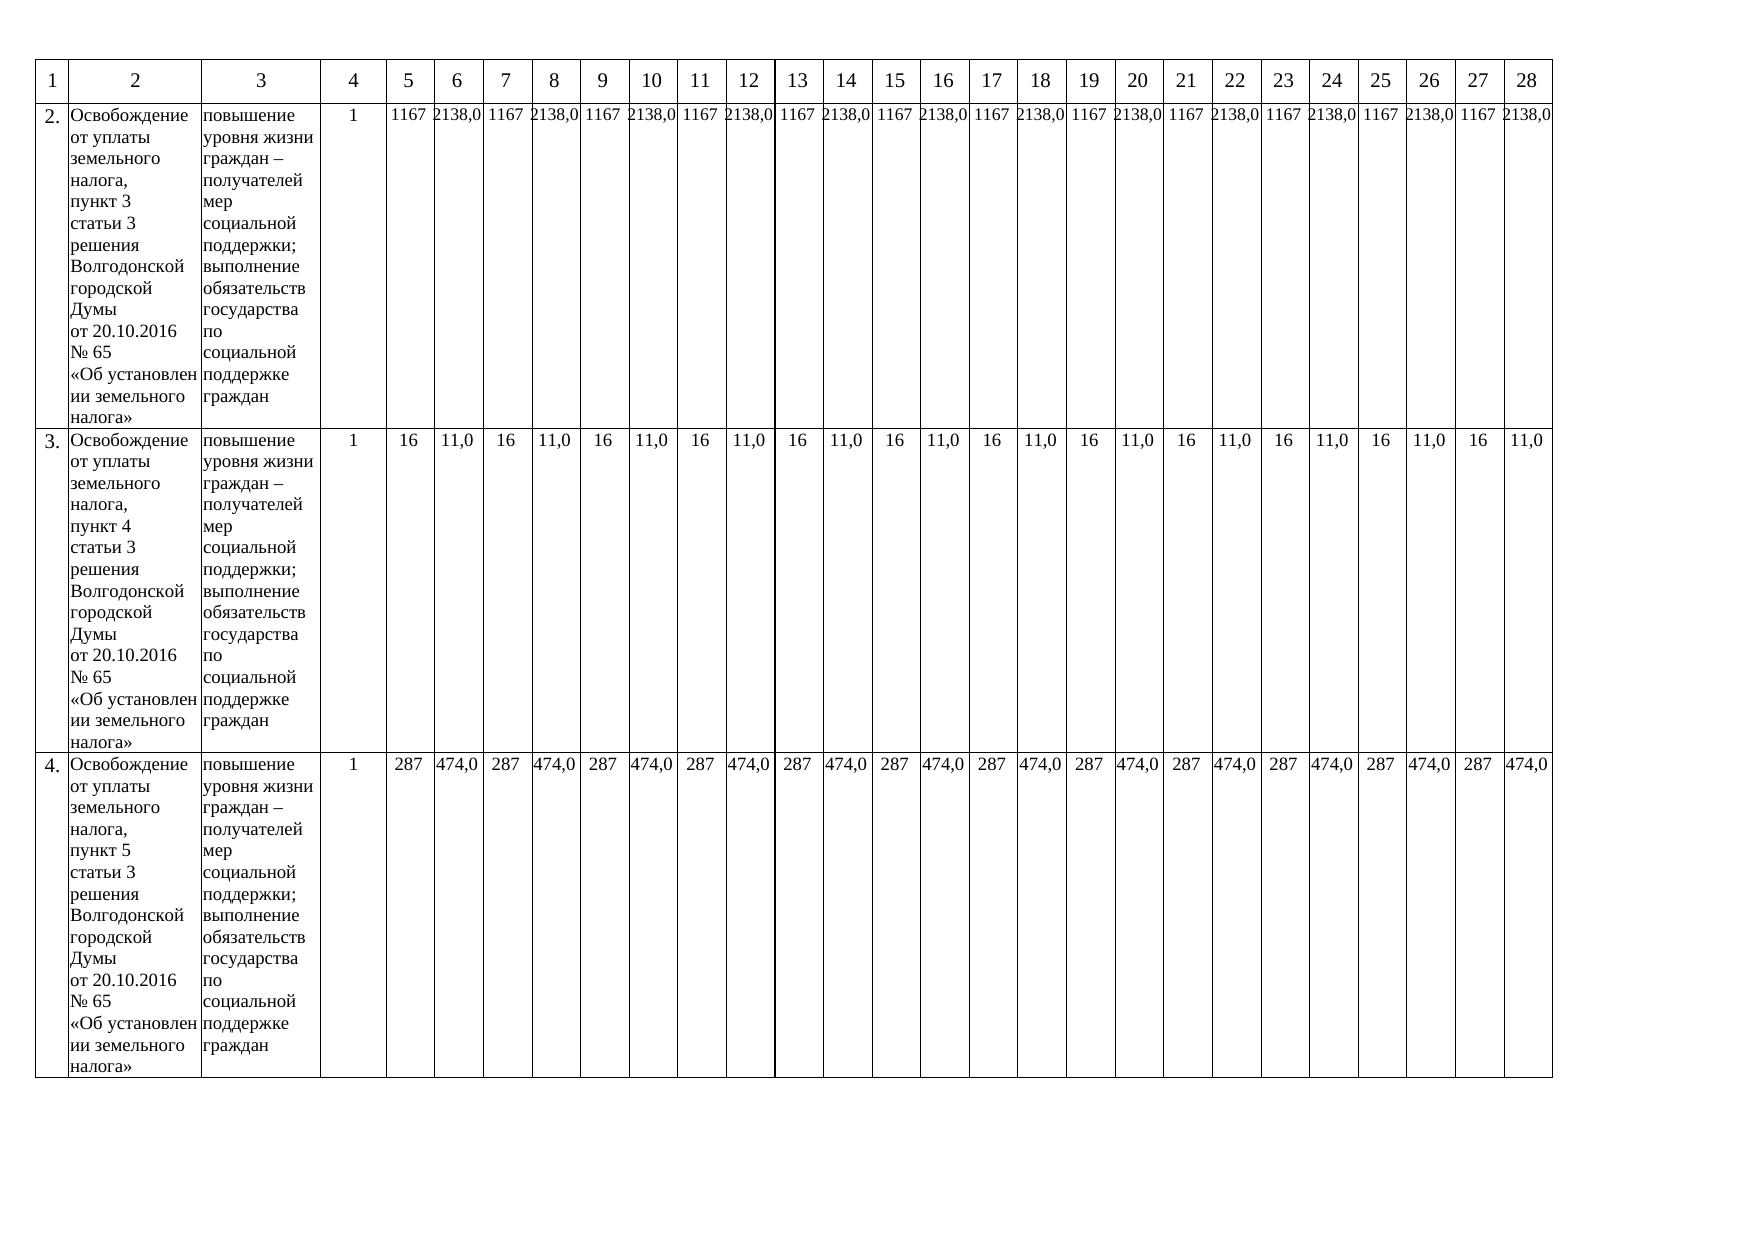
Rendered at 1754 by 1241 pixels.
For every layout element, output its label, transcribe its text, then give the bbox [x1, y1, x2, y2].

table_cell 1167 [1359, 104, 1406, 428]
table_cell 1167 [581, 104, 629, 428]
table_cell 1 [321, 104, 386, 428]
table_header 5 [387, 60, 434, 103]
table_cell 2138,0 [1018, 104, 1066, 428]
table_cell 2. [36, 104, 68, 428]
table_cell 1167 [1456, 104, 1504, 428]
table_header 2 [69, 60, 201, 103]
table_header 20 [1116, 60, 1163, 103]
table_cell 16 [970, 429, 1017, 752]
table_cell 287 [1456, 753, 1504, 1077]
table_cell 287 [1262, 753, 1309, 1077]
table_cell 16 [1456, 429, 1504, 752]
table_cell 474,0 [1213, 753, 1261, 1077]
table_cell 11,0 [1018, 429, 1066, 752]
table_cell 16 [678, 429, 726, 752]
table_header 26 [1407, 60, 1455, 103]
table_cell 11,0 [1505, 429, 1552, 752]
table_cell 16 [581, 429, 629, 752]
table_cell 2138,0 [921, 104, 969, 428]
table_header 12 [727, 60, 774, 103]
table_cell 11,0 [630, 429, 677, 752]
table_cell 287 [1164, 753, 1212, 1077]
table_cell 1167 [484, 104, 532, 428]
table_cell 287 [970, 753, 1017, 1077]
table_header 13 [776, 60, 823, 103]
table_cell 474,0 [533, 753, 580, 1077]
table_header 19 [1067, 60, 1115, 103]
table_cell 11,0 [824, 429, 872, 752]
table_cell 474,0 [824, 753, 872, 1077]
table_header 25 [1359, 60, 1406, 103]
table_header 17 [970, 60, 1017, 103]
table_cell 16 [1359, 429, 1406, 752]
table_cell повышение уровня жизни граждан – получателей мер социальной поддержки; выполнение обязательств государства по социальной поддержке граждан [202, 429, 320, 752]
table_cell 474,0 [1505, 753, 1552, 1077]
table_cell 16 [387, 429, 434, 752]
table_cell 1167 [970, 104, 1017, 428]
table_cell 2138,0 [727, 104, 774, 428]
table_cell 287 [484, 753, 532, 1077]
table_cell 287 [873, 753, 920, 1077]
table_cell 11,0 [1213, 429, 1261, 752]
table_cell 11,0 [1310, 429, 1358, 752]
table_cell 287 [1359, 753, 1406, 1077]
table_cell 2138,0 [435, 104, 483, 428]
table_cell 287 [776, 753, 823, 1077]
table_cell 1167 [873, 104, 920, 428]
table_header 27 [1456, 60, 1504, 103]
table_cell 1167 [1164, 104, 1212, 428]
table_cell 2138,0 [1116, 104, 1163, 428]
table_cell 2138,0 [533, 104, 580, 428]
table_header 14 [824, 60, 872, 103]
table_header 16 [921, 60, 969, 103]
table_header 4 [321, 60, 386, 103]
table_header 6 [435, 60, 483, 103]
table_cell Освобождение от уплаты земельного налога, пункт 5 статьи 3 решения Волгодонской городской Думы от 20.10.2016 № 65 «Об установлении земельного налога» [69, 753, 201, 1077]
table_cell 11,0 [435, 429, 483, 752]
table_cell 1 [321, 429, 386, 752]
table_cell 16 [484, 429, 532, 752]
table_cell Освобождение от уплаты земельного налога, пункт 3 статьи 3 решения Волгодонской городской Думы от 20.10.2016 № 65 «Об установлении земельного налога» [69, 104, 201, 428]
table_cell 3. [36, 429, 68, 752]
table_cell 1 [321, 753, 386, 1077]
table_header 11 [678, 60, 726, 103]
table_cell 2138,0 [1505, 104, 1552, 428]
table_cell 474,0 [435, 753, 483, 1077]
table_cell 1167 [387, 104, 434, 428]
table_cell 474,0 [1018, 753, 1066, 1077]
table_cell 2138,0 [630, 104, 677, 428]
table_cell 287 [678, 753, 726, 1077]
table_cell 16 [1067, 429, 1115, 752]
table_header 1 [36, 60, 68, 103]
table_cell 16 [1262, 429, 1309, 752]
table_header 18 [1018, 60, 1066, 103]
table_cell 16 [1164, 429, 1212, 752]
table_cell 287 [1067, 753, 1115, 1077]
table_cell 2138,0 [824, 104, 872, 428]
table_cell 474,0 [1407, 753, 1455, 1077]
table_header 3 [202, 60, 320, 103]
table_cell 1167 [1067, 104, 1115, 428]
table_header 23 [1262, 60, 1309, 103]
table_cell 11,0 [727, 429, 774, 752]
table_cell 2138,0 [1407, 104, 1455, 428]
table_header 8 [533, 60, 580, 103]
table_cell 287 [581, 753, 629, 1077]
table_cell 287 [387, 753, 434, 1077]
table_cell 11,0 [1116, 429, 1163, 752]
table_header 21 [1164, 60, 1212, 103]
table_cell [202, 104, 320, 428]
table_cell 1167 [678, 104, 726, 428]
table_cell 2138,0 [1213, 104, 1261, 428]
table_cell 474,0 [921, 753, 969, 1077]
table_cell 16 [776, 429, 823, 752]
table_cell 16 [873, 429, 920, 752]
table_cell Освобождение от уплаты земельного налога, пункт 4 статьи 3 решения Волгодонской городской Думы от 20.10.2016 № 65 «Об установлении земельного налога» [69, 429, 201, 752]
table_cell 474,0 [727, 753, 774, 1077]
table_header 15 [873, 60, 920, 103]
table_header 7 [484, 60, 532, 103]
table_cell 474,0 [1310, 753, 1358, 1077]
table_cell 11,0 [1407, 429, 1455, 752]
table_cell 474,0 [1116, 753, 1163, 1077]
table_header 24 [1310, 60, 1358, 103]
table_cell 1167 [1262, 104, 1309, 428]
table_header 10 [630, 60, 677, 103]
table_cell 474,0 [630, 753, 677, 1077]
table_cell 11,0 [921, 429, 969, 752]
table_cell 1167 [776, 104, 823, 428]
table_header 28 [1505, 60, 1552, 103]
table_header 22 [1213, 60, 1261, 103]
table_cell 11,0 [533, 429, 580, 752]
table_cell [202, 753, 320, 1077]
table_cell 2138,0 [1310, 104, 1358, 428]
table_header 9 [581, 60, 629, 103]
table_cell 4. [36, 753, 68, 1077]
